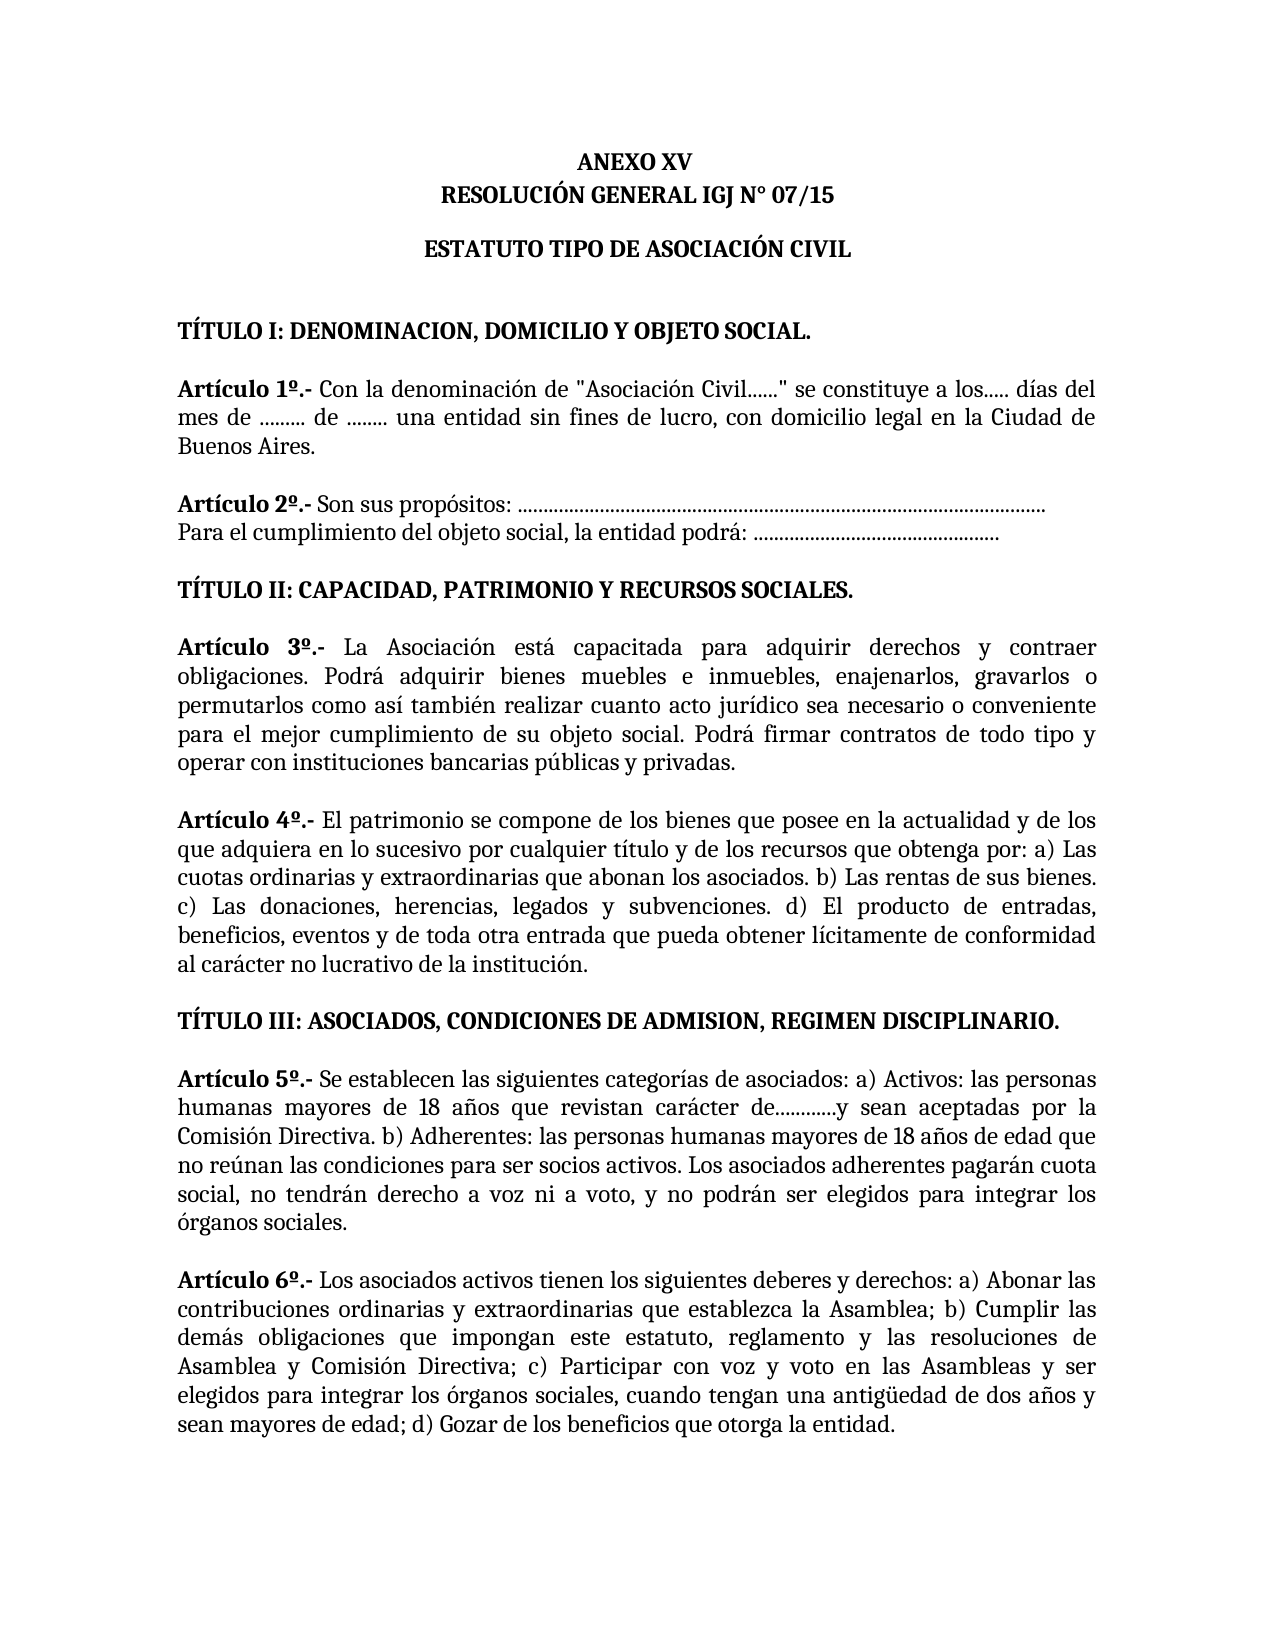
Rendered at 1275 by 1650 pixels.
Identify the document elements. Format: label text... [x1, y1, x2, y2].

text ESTATUTO TIPO DE ASOCIACIÓN CIVIL [177, 234, 1098, 263]
text Artículo 5º.- Se establecen las siguientes categorías de asociados: a) Activos: las personas humanas mayores de 18 años que revistan carácter de............y sean aceptadas por la Comisión Directiva. b) Adherentes: las personas humanas mayores de 18 años de edad que no reúnan las condiciones para ser socios activos. Los asociados adherentes pagarán cuota social, no tendrán derecho a voz ni a voto, y no podrán ser elegidos para integrar los órganos sociales. [177, 1064, 1098, 1237]
text Para el cumplimiento del objeto social, la entidad podrá: ................................................ [177, 518, 1098, 547]
text Artículo 1º.- Con la denominación de "Asociación Civil......" se constituye a los..... días del mes de ......... de ........ una entidad sin fines de lucro, con domicilio legal en la Ciudad de Buenos Aires. [177, 374, 1098, 461]
text Artículo 4º.- El patrimonio se compone de los bienes que posee en la actualidad y de los que adquiera en lo sucesivo por cualquier título y de los recursos que obtenga por: a) Las cuotas ordinarias y extraordinarias que abonan los asociados. b) Las rentas de sus bienes. c) Las donaciones, herencias, legados y subvenciones. d) El producto de entradas, beneficios, eventos y de toda otra entrada que pueda obtener lícitamente de conformidad al carácter no lucrativo de la institución. [177, 806, 1098, 978]
text TÍTULO III: ASOCIADOS, CONDICIONES DE ADMISION, REGIMEN DISCIPLINARIO. [177, 1007, 1098, 1036]
text TÍTULO I: DENOMINACION, DOMICILIO Y OBJETO SOCIAL. [177, 317, 1098, 346]
text TÍTULO II: CAPACIDAD, PATRIMONIO Y RECURSOS SOCIALES. [177, 576, 1098, 604]
text Artículo 2º.- Son sus propósitos: ....................................................................................................... [177, 489, 1098, 518]
text Artículo 3º.- La Asociación está capacitada para adquirir derechos y contraer obligaciones. Podrá adquirir bienes muebles e inmuebles, enajenarlos, gravarlos o permutarlos como así también realizar cuanto acto jurídico sea necesario o conveniente para el mejor cumplimiento de su objeto social. Podrá firmar contratos de todo tipo y operar con instituciones bancarias públicas y privadas. [177, 633, 1098, 777]
text ANEXO XV RESOLUCIÓN GENERAL IGJ N° 07/15 [177, 148, 1098, 209]
text Artículo 6º.- Los asociados activos tienen los siguientes deberes y derechos: a) Abonar las contribuciones ordinarias y extraordinarias que establezca la Asamblea; b) Cumplir las demás obligaciones que impongan este estatuto, reglamento y las resoluciones de Asamblea y Comisión Directiva; c) Participar con voz y voto en las Asambleas y ser elegidos para integrar los órganos sociales, cuando tengan una antigüedad de dos años y sean mayores de edad; d) Gozar de los beneficios que otorga la entidad. [177, 1266, 1098, 1438]
